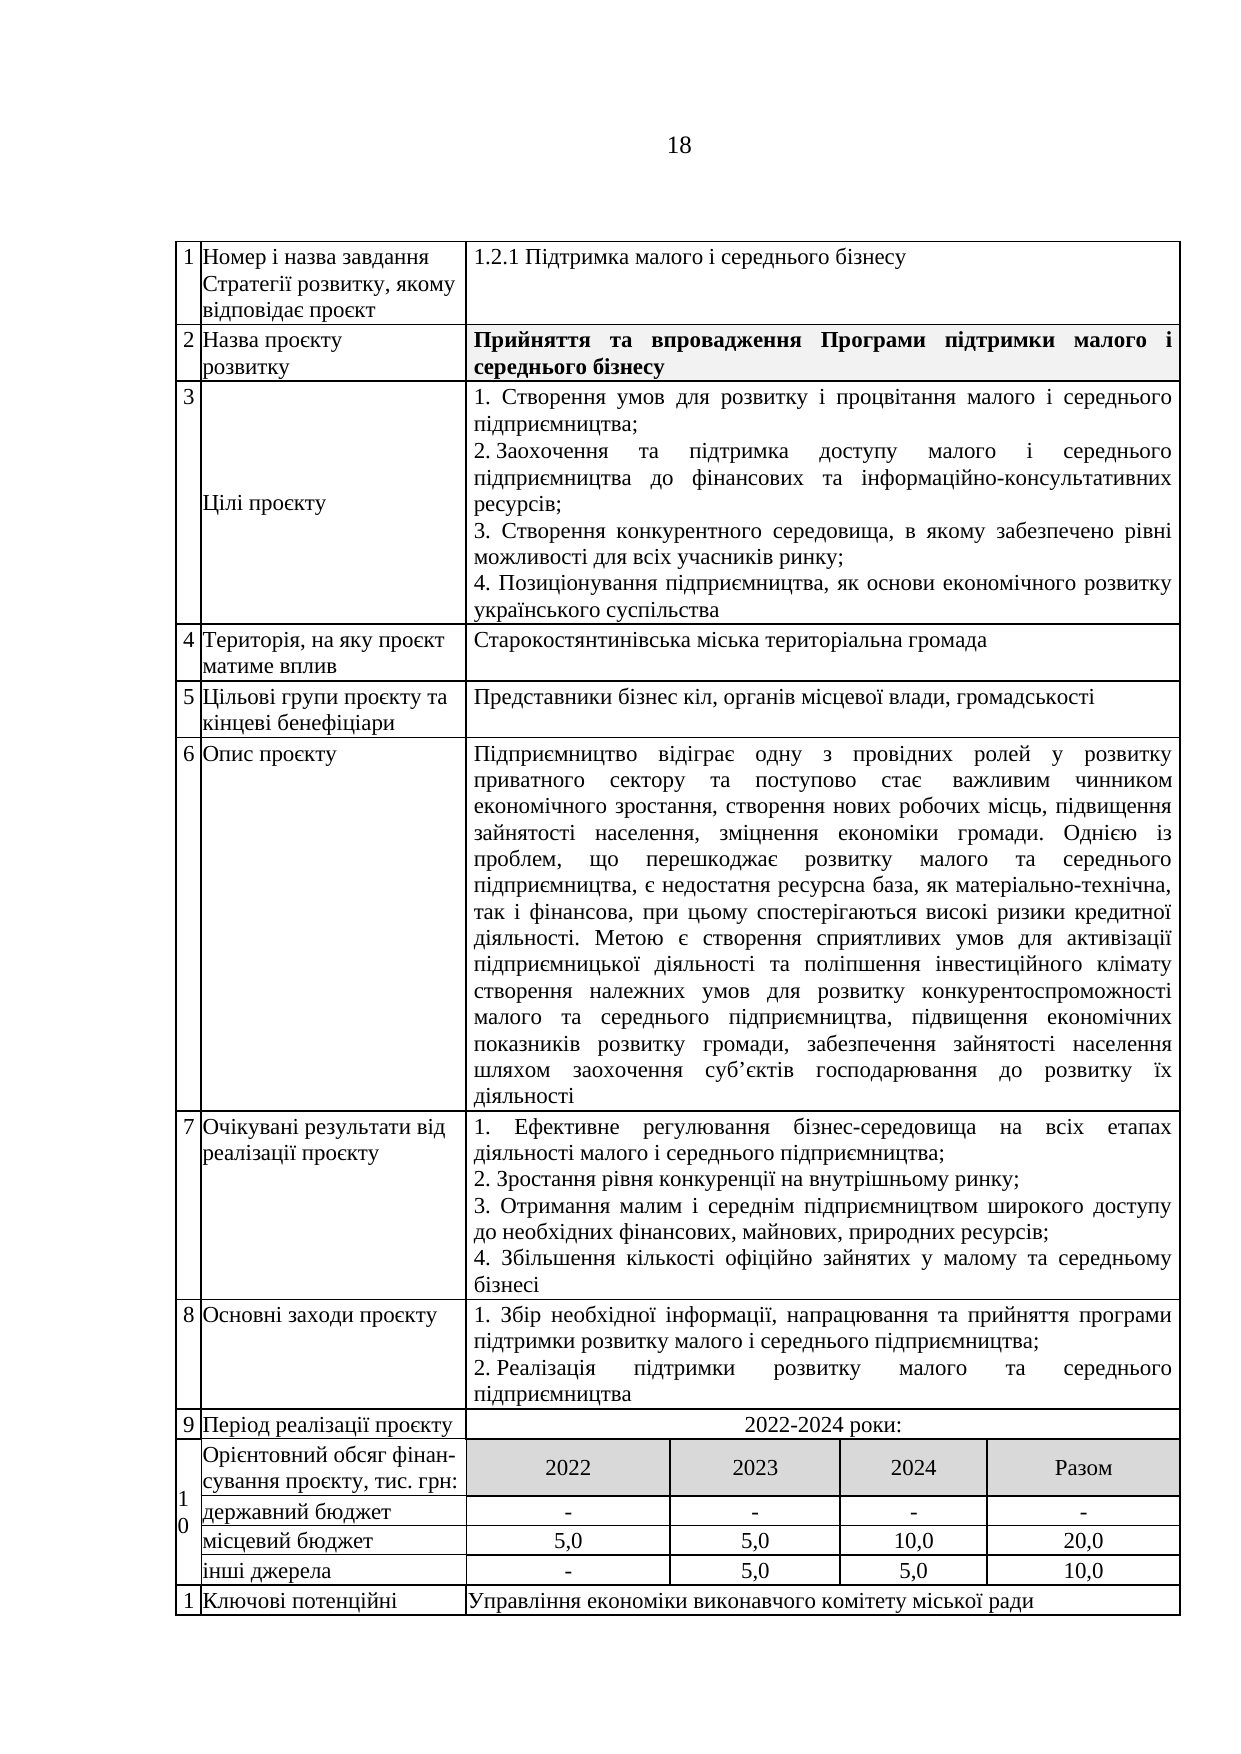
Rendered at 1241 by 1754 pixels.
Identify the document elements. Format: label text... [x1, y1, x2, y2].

table_cell Орієнтовний обсяг фінан-сування проєкту, тис. грн: [202, 1439, 466, 1495]
table_cell 11 [177, 1586, 200, 1614]
table_cell державний бюджет [202, 1496, 466, 1525]
table_cell - [467, 1556, 669, 1584]
table_cell Територія, на яку проєкт матиме вплив [202, 625, 465, 680]
table_cell 5,0 [467, 1526, 669, 1554]
table_cell 8 [177, 1300, 200, 1408]
table_cell Старокостянтинівська міська територіальна громада [467, 625, 1179, 680]
table_header 1 [177, 242, 200, 324]
table_cell Очікувані результати від реалізації проєкту [202, 1112, 465, 1298]
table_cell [467, 1586, 1179, 1614]
table_cell Опис проєкту [202, 738, 465, 1110]
table_cell 6 [177, 738, 200, 1110]
table_cell 1. Створення умов для розвитку і процвітання малого і середнього підприємництва; 2. Заохочення та підтримка доступу малого і середнього підприємництва до фінансових та інформаційно-консультативних ресурсів; 3. Створення конкурентного середовища, в якому забезпечено рівні можливості для всіх учасників ринку; 4. Позиціонування підприємництва, як основи економічного розвитку українського суспільства [467, 382, 1179, 623]
table_cell 2024 [841, 1440, 986, 1495]
table_cell Прийняття та впровадження Програми підтримки малого і середнього бізнесу [467, 325, 1179, 380]
table_cell - [841, 1497, 986, 1525]
table_cell 10,0 [988, 1556, 1179, 1584]
table_cell - [988, 1497, 1179, 1525]
table_cell 5,0 [841, 1556, 986, 1584]
table_cell 4 [177, 625, 200, 680]
table_cell Разом [988, 1440, 1179, 1495]
table_header Номер і назва завдання Стратегії розвитку, якому відповідає проєкт [202, 242, 465, 324]
table_cell Підприємництво відіграє одну з провідних ролей у розвитку приватного сектору та поступово стає важливим чинником економічного зростання, створення нових робочих місць, підвищення зайнятості населення, зміцнення економіки громади. Однією із проблем, що перешкоджає розвитку малого та середнього підприємництва, є недостатня ресурсна база, як матеріально-технічна, так і фінансова, при цьому спостерігаються високі ризики кредитної діяльності. Метою є створення сприятливих умов для активізації підприємницької діяльності та поліпшення інвестиційного клімату створення належних умов для розвитку конкурентоспроможності малого та середнього підприємництва, підвищення економічних показників розвитку громади, забезпечення зайнятості населення шляхом заохочення суб’єктів господарювання до розвитку їх діяльності [467, 738, 1179, 1110]
table_header 1.2.1 Підтримка малого і середнього бізнесу [467, 242, 1179, 324]
table_cell Цільові групи проєкту та кінцеві бенефіціари [202, 682, 465, 737]
table_cell інші джерела [202, 1555, 466, 1584]
table_cell 5,0 [671, 1556, 839, 1584]
table_cell Представники бізнес кіл, органів місцевої влади, громадськості [467, 682, 1179, 737]
table_cell 2022 [467, 1440, 669, 1495]
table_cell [202, 1586, 465, 1614]
table_cell 10,0 [841, 1526, 986, 1554]
table_cell 5 [177, 682, 200, 737]
table_cell - [671, 1497, 839, 1525]
table_cell 1. Ефективне регулювання бізнес-середовища на всіх етапах діяльності малого і середнього підприємництва; 2. Зростання рівня конкуренції на внутрішньому ринку; 3. Отримання малим і середнім підприємництвом широкого доступу до необхідних фінансових, майнових, природних ресурсів; 4. Збільшення кількості офіційно зайнятих у малому та середньому бізнесі [467, 1112, 1179, 1298]
table_cell 5,0 [671, 1526, 839, 1554]
table_cell 9 [177, 1410, 200, 1438]
table_cell 10 [177, 1440, 201, 1584]
table_cell Цілі проєкту [202, 382, 465, 623]
table_cell 2023 [671, 1440, 839, 1495]
table_cell 3 [177, 382, 200, 623]
table_cell 7 [177, 1112, 200, 1298]
table_cell Період реалізації проєкту [202, 1410, 465, 1438]
table_cell місцевий бюджет [202, 1526, 466, 1554]
table_cell 2 [177, 325, 200, 380]
table_cell 1. Збір необхідної інформації, напрацювання та прийняття програми підтримки розвитку малого і середнього підприємництва; 2. Реалізація підтримки розвитку малого та середнього підприємництва [467, 1300, 1179, 1408]
table_cell 20,0 [988, 1526, 1179, 1554]
table_cell 2022-2024 роки: [467, 1410, 1179, 1438]
table_cell Основні заходи проєкту [202, 1300, 465, 1408]
table_cell - [467, 1497, 669, 1525]
table_cell Назва проєкту розвитку [202, 325, 465, 380]
